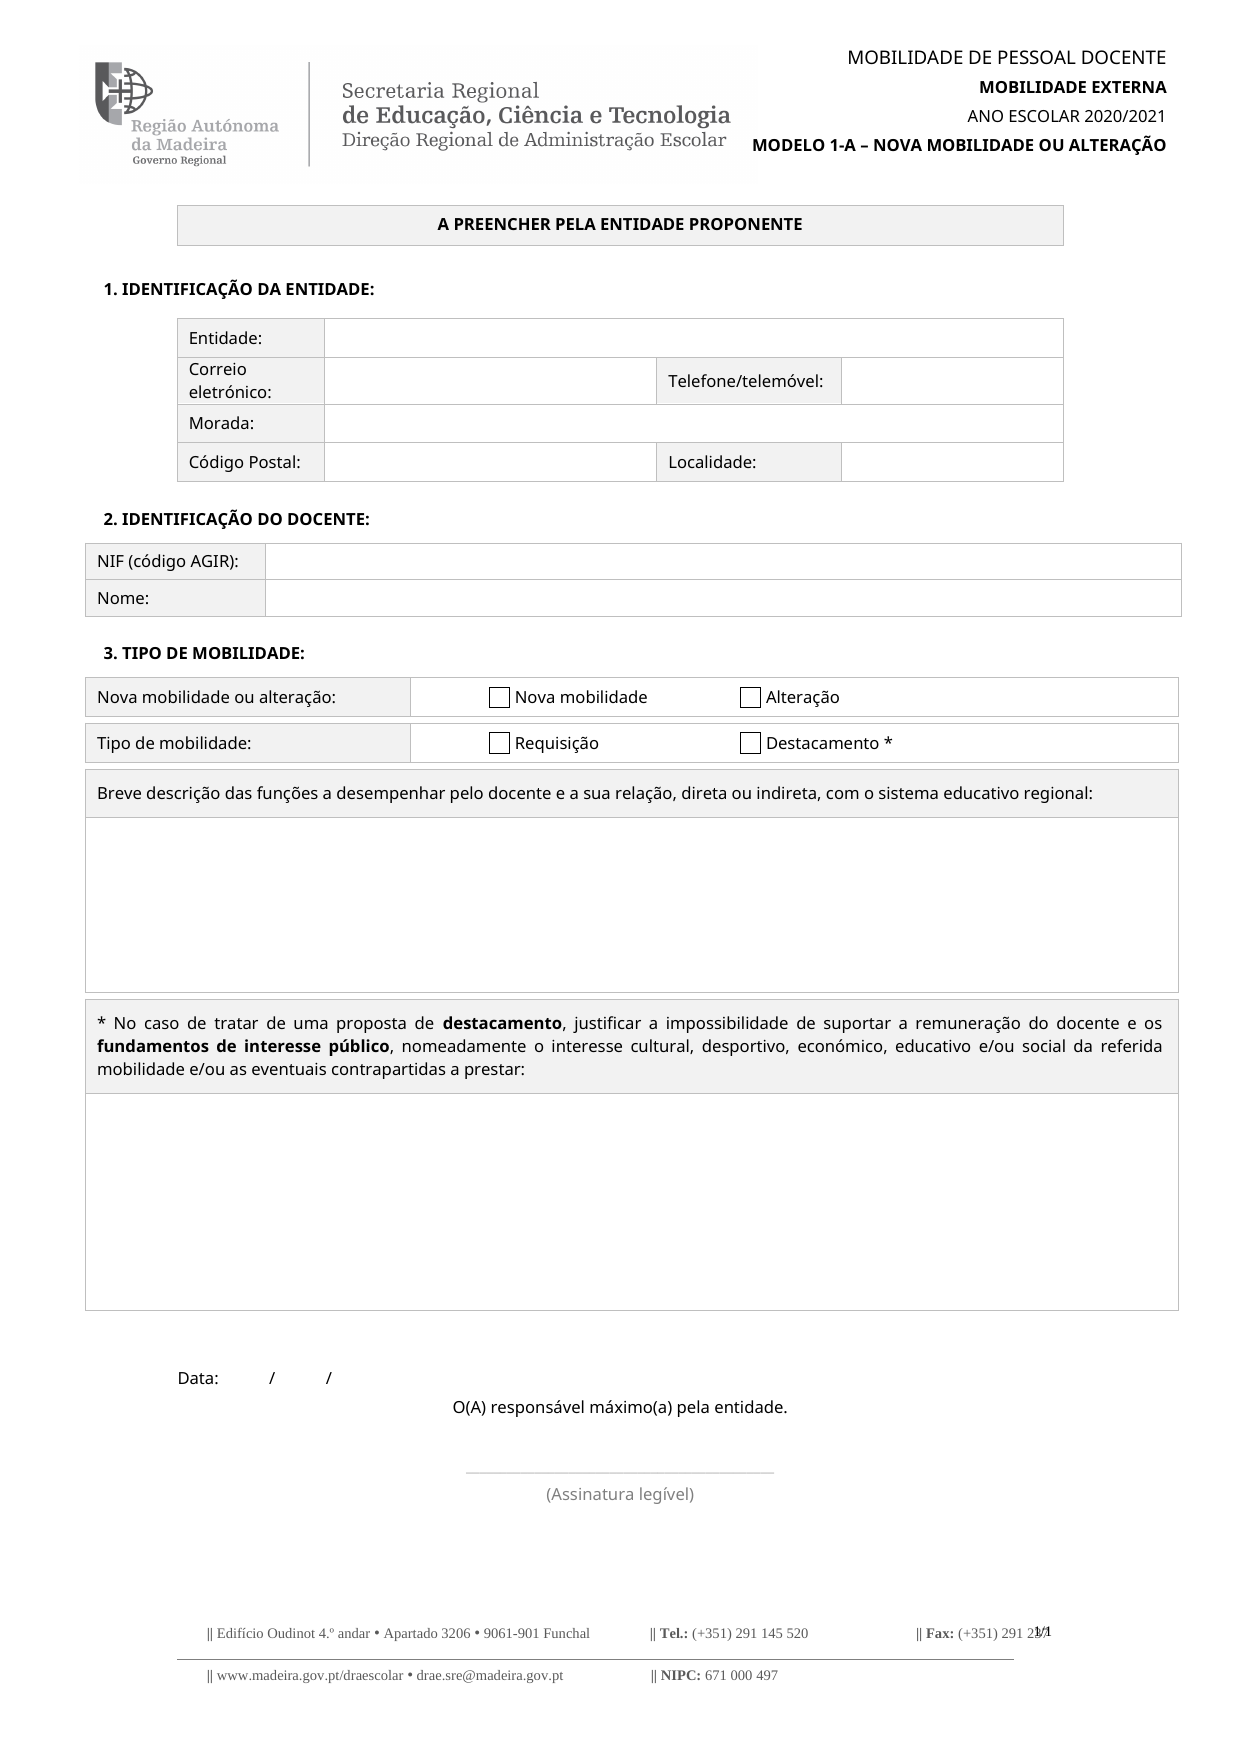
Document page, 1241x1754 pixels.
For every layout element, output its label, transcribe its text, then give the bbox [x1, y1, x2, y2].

table_cell [842, 443, 1063, 481]
table_cell [86, 1094, 1178, 1310]
table_header Nova mobilidade ou alteração: [86, 678, 410, 716]
text _____________________________________________ [177, 1453, 1063, 1476]
table_cell Nome: [86, 580, 265, 616]
table_header * No caso de tratar de uma proposta de destacamento, justificar a impossibilidade de suportar a remuneração do docente e os fundamentos de interesse público, nomeadamente o interesse cultural, desportivo, económico, educativo e/ou social da referida mobilidade e/ou as eventuais contrapartidas a prestar: [86, 1000, 1178, 1093]
table_header Requisição Destacamento * [411, 724, 1178, 762]
table_cell [266, 580, 1181, 616]
table_cell [325, 405, 1063, 442]
table_header Entidade: [178, 319, 324, 357]
text 1. IDENTIFICAÇÃO DA ENTIDADE: [103, 277, 1063, 300]
table_cell Telefone/telemóvel: [657, 358, 841, 403]
title Data: / / [177, 1367, 1063, 1389]
table_cell Código Postal: [178, 443, 324, 481]
table_header A PREENCHER PELA ENTIDADE PROPONENTE [178, 206, 1063, 245]
table_header Nova mobilidade Alteração [411, 678, 1178, 716]
title O(A) responsável máximo(a) pela entidade. [177, 1396, 1063, 1418]
table_cell [325, 443, 656, 481]
table_cell [86, 818, 1178, 992]
text 3. TIPO DE MOBILIDADE: [103, 642, 1063, 664]
picture [79, 45, 758, 184]
text (Assinatura legível) [177, 1482, 1063, 1505]
table_cell Localidade: [657, 443, 841, 481]
table_cell [842, 358, 1063, 403]
text 2. IDENTIFICAÇÃO DO DOCENTE: [103, 507, 1063, 530]
table_cell Morada: [178, 405, 324, 442]
table_cell [325, 358, 656, 403]
table_header Breve descrição das funções a desempenhar pelo docente e a sua relação, direta ou indireta, com o sistema educativo regional: [86, 770, 1178, 817]
table_header [325, 319, 1063, 357]
table_header NIF (código AGIR): [86, 544, 265, 579]
table_header [266, 544, 1181, 579]
table_cell Correio eletrónico: [178, 358, 324, 403]
table_header Tipo de mobilidade: [86, 724, 410, 762]
